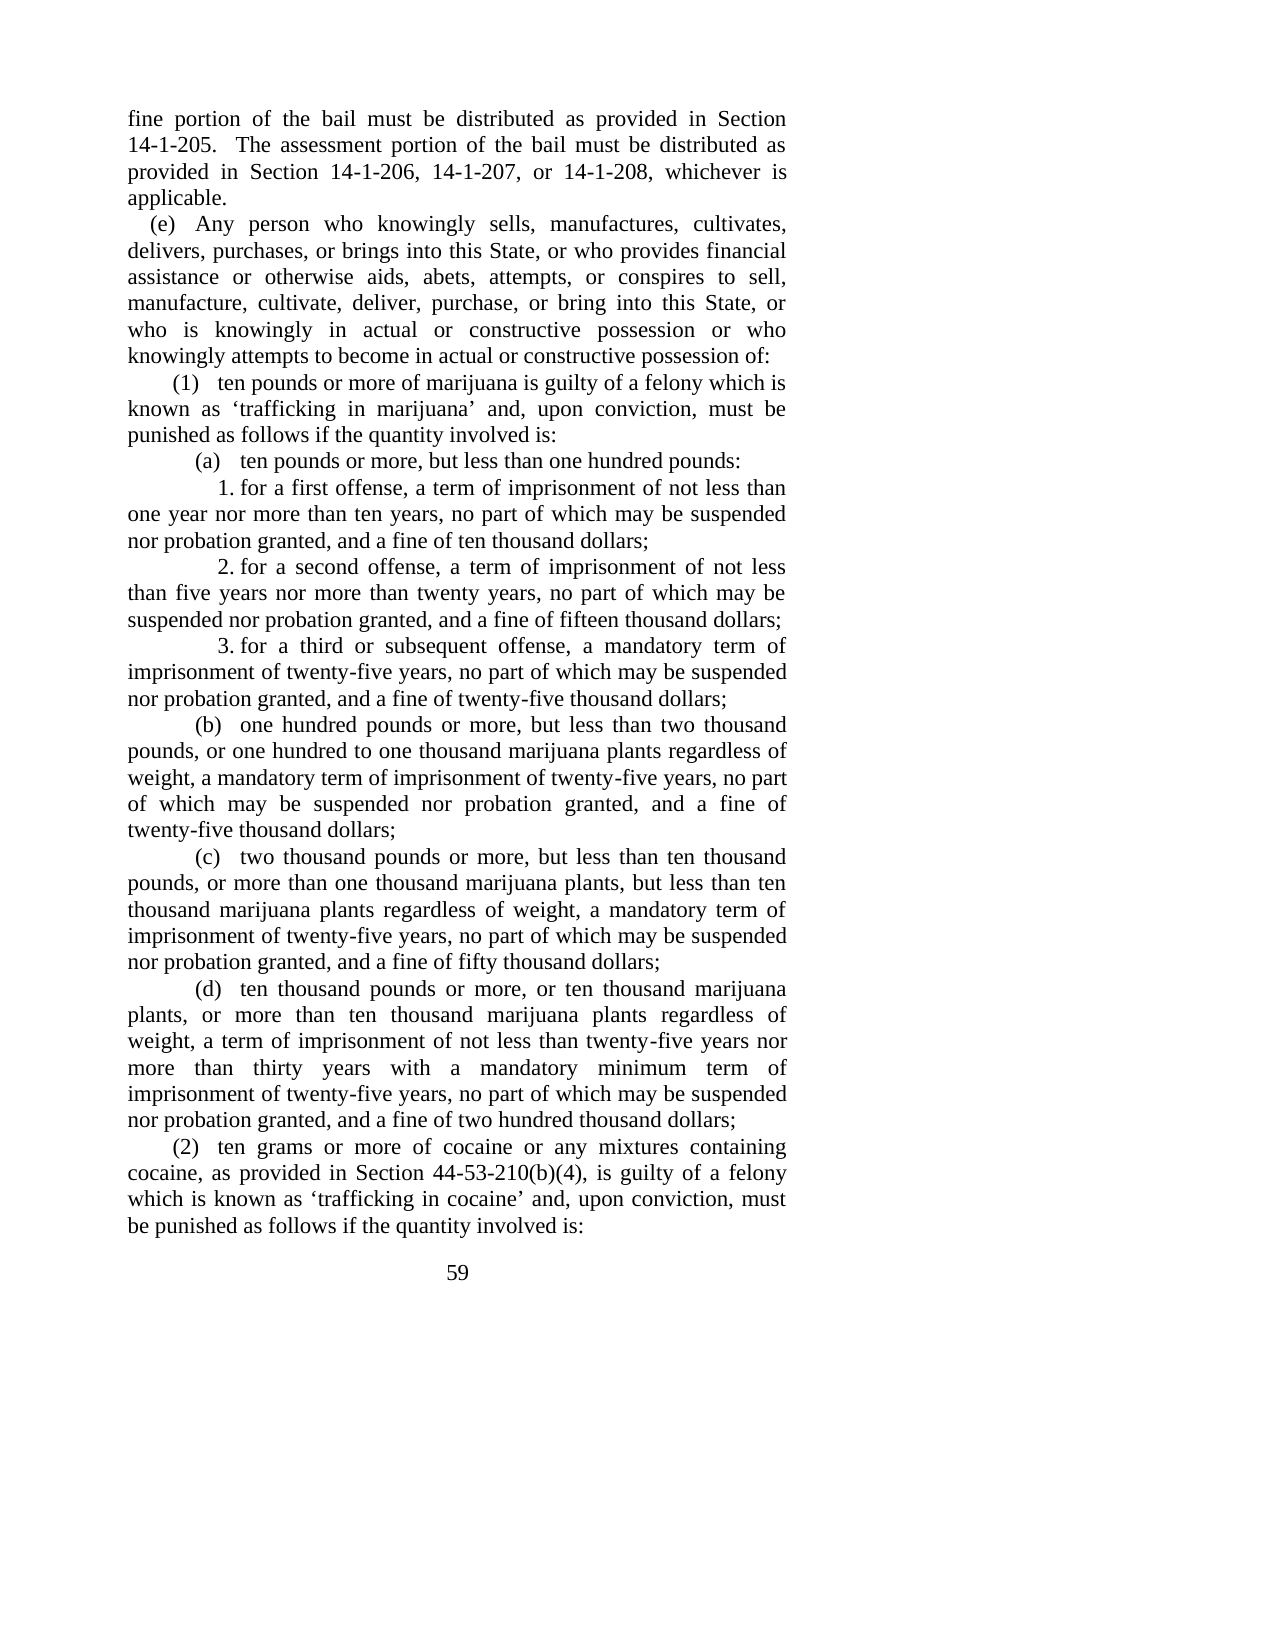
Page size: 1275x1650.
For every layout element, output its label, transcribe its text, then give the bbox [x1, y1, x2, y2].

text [127, 105, 787, 210]
text (d) ten thousand pounds or more, or ten thousand marijuana plants, or more than ten thousand marijuana plants regardless of weight, a term of imprisonment of not less than twenty-five years nor more than thirty years with a mandatory minimum term of imprisonment of twenty-five years, no part of which may be suspended nor probation granted, and a fine of two hundred thousand dollars; [127, 975, 787, 1133]
text 1. for a first offense, a term of imprisonment of not less than one year nor more than ten years, no part of which may be suspended nor probation granted, and a fine of ten thousand dollars; [127, 474, 787, 553]
text (a) ten pounds or more, but less than one hundred pounds: [127, 448, 787, 474]
text 2. for a second offense, a term of imprisonment of not less than five years nor more than twenty years, no part of which may be suspended nor probation granted, and a fine of fifteen thousand dollars; [127, 553, 787, 632]
text (2) ten grams or more of cocaine or any mixtures containing cocaine, as provided in Section 44-53-210(b)(4), is guilty of a felony which is known as ‘trafficking in cocaine’ and, upon conviction, must be punished as follows if the quantity involved is: [127, 1133, 787, 1238]
text (1) ten pounds or more of marijuana is guilty of a felony which is known as ‘trafficking in marijuana’ and, upon conviction, must be punished as follows if the quantity involved is: [127, 368, 787, 448]
text (c) two thousand pounds or more, but less than ten thousand pounds, or more than one thousand marijuana plants, but less than ten thousand marijuana plants regardless of weight, a mandatory term of imprisonment of twenty-five years, no part of which may be suspended nor probation granted, and a fine of fifty thousand dollars; [127, 843, 787, 975]
text (e) Any person who knowingly sells, manufactures, cultivates, delivers, purchases, or brings into this State, or who provides financial assistance or otherwise aids, abets, attempts, or conspires to sell, manufacture, cultivate, deliver, purchase, or bring into this State, or who is knowingly in actual or constructive possession or who knowingly attempts to become in actual or constructive possession of: [127, 210, 787, 368]
text (b) one hundred pounds or more, but less than two thousand pounds, or one hundred to one thousand marijuana plants regardless of weight, a mandatory term of imprisonment of twenty-five years, no part of which may be suspended nor probation granted, and a fine of twenty-five thousand dollars; [127, 711, 787, 843]
text 3. for a third or subsequent offense, a mandatory term of imprisonment of twenty-five years, no part of which may be suspended nor probation granted, and a fine of twenty-five thousand dollars; [127, 632, 787, 711]
